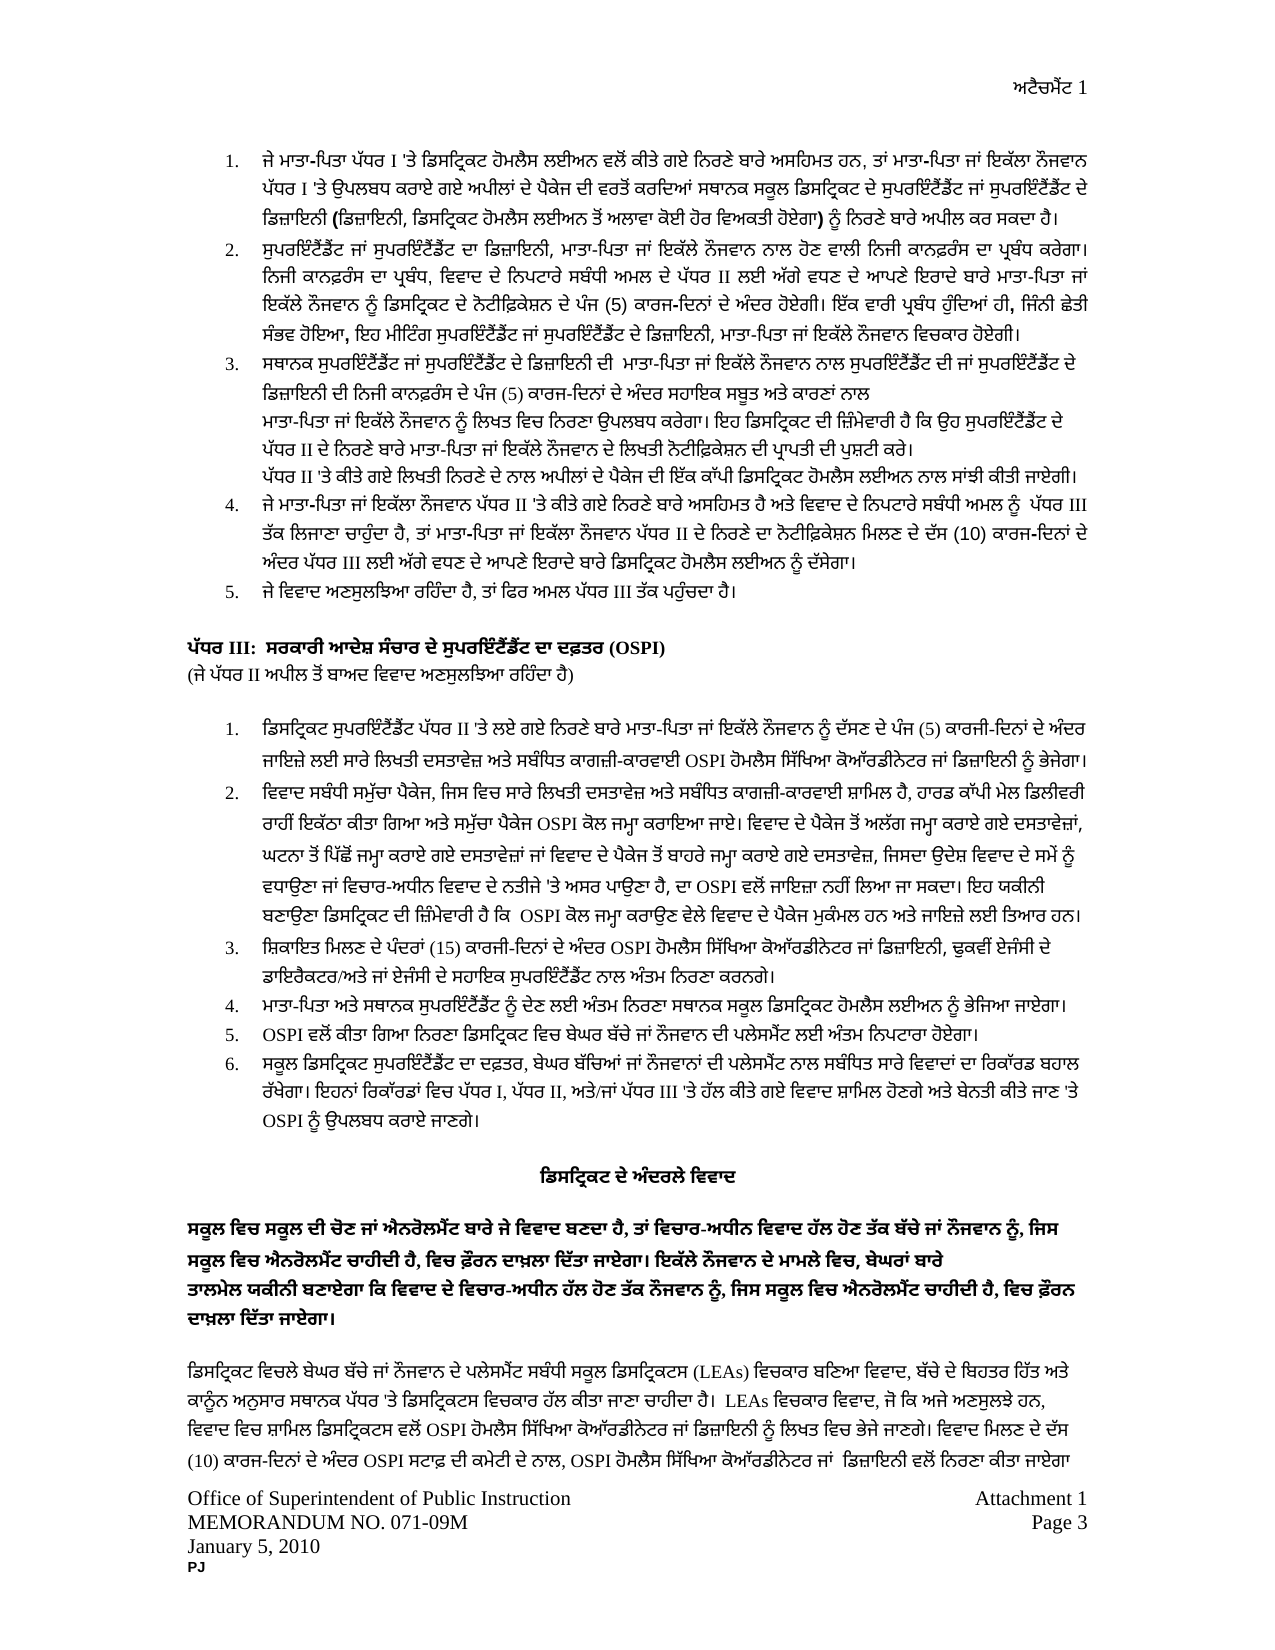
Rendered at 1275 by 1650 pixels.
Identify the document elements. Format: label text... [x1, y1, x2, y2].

list ਜੇ ਮਾਤਾ-ਪਿਤਾ ਜਾਂ ਇਕੱਲਾ ਨੌਜਵਾਨ ਪੱਧਰ II 'ਤੇ ਕੀਤੇ ਗਏ ਨਿਰਣੇ ਬਾਰੇ ਅਸਹਿਮਤ ਹੈ ਅਤੇ ਵਿਵਾਦ ਦੇ ਨਿਪਟਾਰੇ ਸਬੰਧੀ ਅਮਲ ਨੂੰ ਪੱਧਰ III ਤੱਕ ਲਿਜਾਣਾ ਚਾਹੁੰਦਾ ਹੈ, ਤਾਂ ਮਾਤਾ-ਪਿਤਾ ਜਾਂ ਇਕੱਲਾ ਨੌਜਵਾਨ ਪੱਧਰ II ਦੇ ਨਿਰਣੇ ਦਾ ਨੋਟੀਫ਼ਿਕੇਸ਼ਨ ਮਿਲਣ ਦੇ ਦੱਸ (10) ਕਾਰਜ-ਦਿਨਾਂ ਦੇ ਅੰਦਰ ਪੱਧਰ III ਲਈ ਅੱਗੇ ਵਧਣ ਦੇ ਆਪਣੇ ਇਰਾਦੇ ਬਾਰੇ ਡਿਸਟ੍ਰਿਕਟ ਹੋਮਲੈਸ ਲਈਅਨ ਨੂੰ ਦੱਸੇਗਾ। [225, 494, 1087, 577]
text (ਜੇ ਪੱਧਰ II ਅਪੀਲ ਤੋਂ ਬਾਅਦ ਵਿਵਾਦ ਅਣਸੁਲਝਿਆ ਰਹਿੰਦਾ ਹੈ) [187, 664, 1087, 689]
list ਜੇ ਮਾਤਾ-ਪਿਤਾ ਪੱਧਰ I 'ਤੇ ਡਿਸਟ੍ਰਿਕਟ ਹੋਮਲੈਸ ਲਈਅਨ ਵਲੋਂ ਕੀਤੇ ਗਏ ਨਿਰਣੇ ਬਾਰੇ ਅਸਹਿਮਤ ਹਨ, ਤਾਂ ਮਾਤਾ-ਪਿਤਾ ਜਾਂ ਇਕੱਲਾ ਨੌਜਵਾਨ ਪੱਧਰ I 'ਤੇ ਉਪਲਬਧ ਕਰਾਏ ਗਏ ਅਪੀਲਾਂ ਦੇ ਪੈਕੇਜ ਦੀ ਵਰਤੋਂ ਕਰਦਿਆਂ ਸਥਾਨਕ ਸਕੂਲ ਡਿਸਟ੍ਰਿਕਟ ਦੇ ਸੁਪਰਇੰਟੈਂਡੈਂਟ ਜਾਂ ਸੁਪਰਇੰਟੈਂਡੈਂਟ ਦੇ ਡਿਜ਼ਾਇਨੀ (ਡਿਜ਼ਾਇਨੀ, ਡਿਸਟ੍ਰਿਕਟ ਹੋਮਲੈਸ ਲਈਅਨ ਤੋਂ ਅਲਾਵਾ ਕੋਈ ਹੋਰ ਵਿਅਕਤੀ ਹੋਏਗਾ) ਨੂੰ ਨਿਰਣੇ ਬਾਰੇ ਅਪੀਲ ਕਰ ਸਕਦਾ ਹੈ। [225, 150, 1087, 233]
list OSPI ਵਲੋਂ ਕੀਤਾ ਗਿਆ ਨਿਰਣਾ ਡਿਸਟ੍ਰਿਕਟ ਵਿਚ ਬੇਘਰ ਬੱਚੇ ਜਾਂ ਨੌਜਵਾਨ ਦੀ ਪਲੇਸਮੈਂਟ ਲਈ ਅੰਤਮ ਨਿਪਟਾਰਾ ਹੋਏਗਾ। [225, 1023, 1087, 1049]
list ਸਥਾਨਕ ਸੁਪਰਇੰਟੈਂਡੈਂਟ ਜਾਂ ਸੁਪਰਇੰਟੈਂਡੈਂਟ ਦੇ ਡਿਜ਼ਾਇਨੀ ਦੀ ਮਾਤਾ-ਪਿਤਾ ਜਾਂ ਇਕੱਲੇ ਨੌਜਵਾਨ ਨਾਲ ਸੁਪਰਇੰਟੈਂਡੈਂਟ ਦੀ ਜਾਂ ਸੁਪਰਇੰਟੈਂਡੈਂਟ ਦੇ ਡਿਜ਼ਾਇਨੀ ਦੀ ਨਿਜੀ ਕਾਨਫ਼ਰੰਸ ਦੇ ਪੰਜ (5) ਕਾਰਜ-ਦਿਨਾਂ ਦੇ ਅੰਦਰ ਸਹਾਇਕ ਸਬੂਤ ਅਤੇ ਕਾਰਣਾਂ ਨਾਲ [225, 352, 1087, 408]
list ਮਾਤਾ-ਪਿਤਾ ਅਤੇ ਸਥਾਨਕ ਸੁਪਰਇੰਟੈਂਡੈਂਟ ਨੂੰ ਦੇਣ ਲਈ ਅੰਤਮ ਨਿਰਣਾ ਸਥਾਨਕ ਸਕੂਲ ਡਿਸਟ੍ਰਿਕਟ ਹੋਮਲੈਸ ਲਈਅਨ ਨੂੰ ਭੇਜਿਆ ਜਾਏਗਾ। [225, 994, 1087, 1020]
list ਜੇ ਵਿਵਾਦ ਅਣਸੁਲਝਿਆ ਰਹਿੰਦਾ ਹੈ, ਤਾਂ ਫਿਰ ਅਮਲ ਪੱਧਰ III ਤੱਕ ਪਹੁੰਚਦਾ ਹੈ। [225, 581, 1087, 606]
subtitle ਪੱਧਰ III: ਸਰਕਾਰੀ ਆਦੇਸ਼ ਸੰਚਾਰ ਦੇ ਸੁਪਰਇੰਟੈਂਡੈਂਟ ਦਾ ਦਫ਼ਤਰ (OSPI) [187, 634, 1087, 660]
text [187, 1361, 1087, 1476]
list ਸ਼ਿਕਾਇਤ ਮਿਲਣ ਦੇ ਪੰਦਰਾਂ (15) ਕਾਰਜੀ-ਦਿਨਾਂ ਦੇ ਅੰਦਰ OSPI ਹੋਮਲੈਸ ਸਿੱਖਿਆ ਕੋਆੱਰਡੀਨੇਟਰ ਜਾਂ ਡਿਜ਼ਾਇਨੀ, ਢੁਕਵੀਂ ਏਜੰਸੀ ਦੇ ਡਾਇਰੈਕਟਰ/ਅਤੇ ਜਾਂ ਏਜੰਸੀ ਦੇ ਸਹਾਇਕ ਸੁਪਰਇੰਟੈਂਡੈਂਟ ਨਾਲ ਅੰਤਮ ਨਿਰਣਾ ਕਰਨਗੇ। [225, 934, 1087, 991]
text ਸਕੂਲ ਵਿਚ ਸਕੂਲ ਦੀ ਚੋਣ ਜਾਂ ਐਨਰੋਲਮੈਂਟ ਬਾਰੇ ਜੇ ਵਿਵਾਦ ਬਣਦਾ ਹੈ, ਤਾਂ ਵਿਚਾਰ-ਅਧੀਨ ਵਿਵਾਦ ਹੱਲ ਹੋਣ ਤੱਕ ਬੱਚੇ ਜਾਂ ਨੌਜਵਾਨ ਨੂੰ, ਜਿਸ ਸਕੂਲ ਵਿਚ ਐਨਰੋਲਮੈਂਟ ਚਾਹੀਦੀ ਹੈ, ਵਿਚ ਫ਼ੌਰਨ ਦਾਖ਼ਲਾ ਦਿੱਤਾ ਜਾਏਗਾ। ਇਕੱਲੇ ਨੌਜਵਾਨ ਦੇ ਮਾਮਲੇ ਵਿਚ, ਬੇਘਰਾਂ ਬਾਰੇ [187, 1218, 1087, 1275]
text ਤਾਲਮੇਲ ਯਕੀਨੀ ਬਣਾਏਗਾ ਕਿ ਵਿਵਾਦ ਦੇ ਵਿਚਾਰ-ਅਧੀਨ ਹੱਲ ਹੋਣ ਤੱਕ ਨੌਜਵਾਨ ਨੂੰ, ਜਿਸ ਸਕੂਲ ਵਿਚ ਐਨਰੋਲਮੈਂਟ ਚਾਹੀਦੀ ਹੈ, ਵਿਚ ਫ਼ੌਰਨ ਦਾਖ਼ਲਾ ਦਿੱਤਾ ਜਾਏਗਾ। [187, 1279, 1087, 1333]
text ਮਾਤਾ-ਪਿਤਾ ਜਾਂ ਇਕੱਲੇ ਨੌਜਵਾਨ ਨੂੰ ਲਿਖਤ ਵਿਚ ਨਿਰਣਾ ਉਪਲਬਧ ਕਰੇਗਾ। ਇਹ ਡਿਸਟ੍ਰਿਕਟ ਦੀ ਜ਼ਿੰਮੇਵਾਰੀ ਹੈ ਕਿ ਉਹ ਸੁਪਰਇੰਟੈਂਡੈਂਟ ਦੇ ਪੱਧਰ II ਦੇ ਨਿਰਣੇ ਬਾਰੇ ਮਾਤਾ-ਪਿਤਾ ਜਾਂ ਇਕੱਲੇ ਨੌਜਵਾਨ ਦੇ ਲਿਖਤੀ ਨੋਟੀਫ਼ਿਕੇਸ਼ਨ ਦੀ ਪ੍ਰਾਪਤੀ ਦੀ ਪੁਸ਼ਟੀ ਕਰੇ। [262, 411, 1087, 464]
list ਸੁਪਰਇੰਟੈਂਡੈਂਟ ਜਾਂ ਸੁਪਰਇੰਟੈਂਡੈਂਟ ਦਾ ਡਿਜ਼ਾਇਨੀ, ਮਾਤਾ-ਪਿਤਾ ਜਾਂ ਇਕੱਲੇ ਨੌਜਵਾਨ ਨਾਲ ਹੋਣ ਵਾਲੀ ਨਿਜੀ ਕਾਨਫ਼ਰੰਸ ਦਾ ਪ੍ਰਬੰਧ ਕਰੇਗਾ। ਨਿਜੀ ਕਾਨਫ਼ਰੰਸ ਦਾ ਪ੍ਰਬੰਧ, ਵਿਵਾਦ ਦੇ ਨਿਪਟਾਰੇ ਸਬੰਧੀ ਅਮਲ ਦੇ ਪੱਧਰ II ਲਈ ਅੱਗੇ ਵਧਣ ਦੇ ਆਪਣੇ ਇਰਾਦੇ ਬਾਰੇ ਮਾਤਾ-ਪਿਤਾ ਜਾਂ ਇਕੱਲੇ ਨੌਜਵਾਨ ਨੂੰ ਡਿਸਟ੍ਰਿਕਟ ਦੇ ਨੋਟੀਫ਼ਿਕੇਸ਼ਨ ਦੇ ਪੰਜ (5) ਕਾਰਜ-ਦਿਨਾਂ ਦੇ ਅੰਦਰ ਹੋਏਗੀ। ਇੱਕ ਵਾਰੀ ਪ੍ਰਬੰਧ ਹੁੰਦਿਆਂ ਹੀ, ਜਿੰਨੀ ਛੇਤੀ ਸੰਭਵ ਹੋਇਆ, ਇਹ ਮੀਟਿੰਗ ਸੁਪਰਇੰਟੈਂਡੈਂਟ ਜਾਂ ਸੁਪਰਇੰਟੈਂਡੈਂਟ ਦੇ ਡਿਜ਼ਾਇਨੀ, ਮਾਤਾ-ਪਿਤਾ ਜਾਂ ਇਕੱਲੇ ਨੌਜਵਾਨ ਵਿਚਕਾਰ ਹੋਏਗੀ। [225, 236, 1087, 349]
text ਪੱਧਰ II 'ਤੇ ਕੀਤੇ ਗਏ ਲਿਖਤੀ ਨਿਰਣੇ ਦੇ ਨਾਲ ਅਪੀਲਾਂ ਦੇ ਪੈਕੇਜ ਦੀ ਇੱਕ ਕਾੱਪੀ ਡਿਸਟ੍ਰਿਕਟ ਹੋਮਲੈਸ ਲਈਅਨ ਨਾਲ ਸਾਂਝੀ ਕੀਤੀ ਜਾਏਗੀ। [262, 466, 1087, 491]
list ਸਕੂਲ ਡਿਸਟ੍ਰਿਕਟ ਸੁਪਰਇੰਟੈਂਡੈਂਟ ਦਾ ਦਫ਼ਤਰ, ਬੇਘਰ ਬੱਚਿਆਂ ਜਾਂ ਨੌਜਵਾਨਾਂ ਦੀ ਪਲੇਸਮੈਂਟ ਨਾਲ ਸਬੰਧਿਤ ਸਾਰੇ ਵਿਵਾਦਾਂ ਦਾ ਰਿਕਾੱਰਡ ਬਹਾਲ ਰੱਖੇਗਾ। ਇਹਨਾਂ ਰਿਕਾੱਰਡਾਂ ਵਿਚ ਪੱਧਰ I, ਪੱਧਰ II, ਅਤੇ/ਜਾਂ ਪੱਧਰ III 'ਤੇ ਹੱਲ ਕੀਤੇ ਗਏ ਵਿਵਾਦ ਸ਼ਾਮਿਲ ਹੋਣਗੇ ਅਤੇ ਬੇਨਤੀ ਕੀਤੇ ਜਾਣ 'ਤੇ OSPI ਨੂੰ ਉਪਲਬਧ ਕਰਾਏ ਜਾਣਗੇ। [225, 1052, 1087, 1135]
subtitle ਡਿਸਟ੍ਰਿਕਟ ਦੇ ਅੰਦਰਲੇ ਵਿਵਾਦ [187, 1164, 1087, 1189]
list ਡਿਸਟ੍ਰਿਕਟ ਸੁਪਰਇੰਟੈਂਡੈਂਟ ਪੱਧਰ II 'ਤੇ ਲਏ ਗਏ ਨਿਰਣੇ ਬਾਰੇ ਮਾਤਾ-ਪਿਤਾ ਜਾਂ ਇਕੱਲੇ ਨੌਜਵਾਨ ਨੂੰ ਦੱਸਣ ਦੇ ਪੰਜ (5) ਕਾਰਜੀ-ਦਿਨਾਂ ਦੇ ਅੰਦਰ ਜਾਇਜ਼ੇ ਲਈ ਸਾਰੇ ਲਿਖਤੀ ਦਸਤਾਵੇਜ਼ ਅਤੇ ਸਬੰਧਿਤ ਕਾਗਜ਼ੀ-ਕਾਰਵਾਈ OSPI ਹੋਮਲੈਸ ਸਿੱਖਿਆ ਕੋਆੱਰਡੀਨੇਟਰ ਜਾਂ ਡਿਜ਼ਾਇਨੀ ਨੂੰ ਭੇਜੇਗਾ। [225, 718, 1087, 775]
list ਵਿਵਾਦ ਸਬੰਧੀ ਸਮੁੱਚਾ ਪੈਕੇਜ, ਜਿਸ ਵਿਚ ਸਾਰੇ ਲਿਖਤੀ ਦਸਤਾਵੇਜ਼ ਅਤੇ ਸਬੰਧਿਤ ਕਾਗਜ਼ੀ-ਕਾਰਵਾਈ ਸ਼ਾਮਿਲ ਹੈ, ਹਾਰਡ ਕਾੱਪੀ ਮੇਲ ਡਿਲੀਵਰੀ ਰਾਹੀਂ ਇਕੱਠਾ ਕੀਤਾ ਗਿਆ ਅਤੇ ਸਮੁੱਚਾ ਪੈਕੇਜ OSPI ਕੋਲ ਜਮ੍ਹਾ ਕਰਾਇਆ ਜਾਏ। ਵਿਵਾਦ ਦੇ ਪੈਕੇਜ ਤੋਂ ਅਲੱਗ ਜਮ੍ਹਾ ਕਰਾਏ ਗਏ ਦਸਤਾਵੇਜ਼ਾਂ, ਘਟਨਾ ਤੋਂ ਪਿੱਛੋਂ ਜਮ੍ਹਾ ਕਰਾਏ ਗਏ ਦਸਤਾਵੇਜ਼ਾਂ ਜਾਂ ਵਿਵਾਦ ਦੇ ਪੈਕੇਜ ਤੋਂ ਬਾਹਰੇ ਜਮ੍ਹਾ ਕਰਾਏ ਗਏ ਦਸਤਾਵੇਜ਼, ਜਿਸਦਾ ਉਦੇਸ਼ ਵਿਵਾਦ ਦੇ ਸਮੇਂ ਨੂੰ ਵਧਾਉਣਾ ਜਾਂ ਵਿਚਾਰ-ਅਧੀਨ ਵਿਵਾਦ ਦੇ ਨਤੀਜੇ 'ਤੇ ਅਸਰ ਪਾਉਣਾ ਹੈ, ਦਾ OSPI ਵਲੋਂ ਜਾਇਜ਼ਾ ਨਹੀਂ ਲਿਆ ਜਾ ਸਕਦਾ। ਇਹ ਯਕੀਨੀ ਬਣਾਉਣਾ ਡਿਸਟ੍ਰਿਕਟ ਦੀ ਜ਼ਿੰਮੇਵਾਰੀ ਹੈ ਕਿ OSPI ਕੋਲ ਜਮ੍ਹਾ ਕਰਾਉਣ ਵੇਲੇ ਵਿਵਾਦ ਦੇ ਪੈਕੇਜ ਮੁਕੰਮਲ ਹਨ ਅਤੇ ਜਾਇਜ਼ੇ ਲਈ ਤਿਆਰ ਹਨ। [225, 779, 1087, 930]
